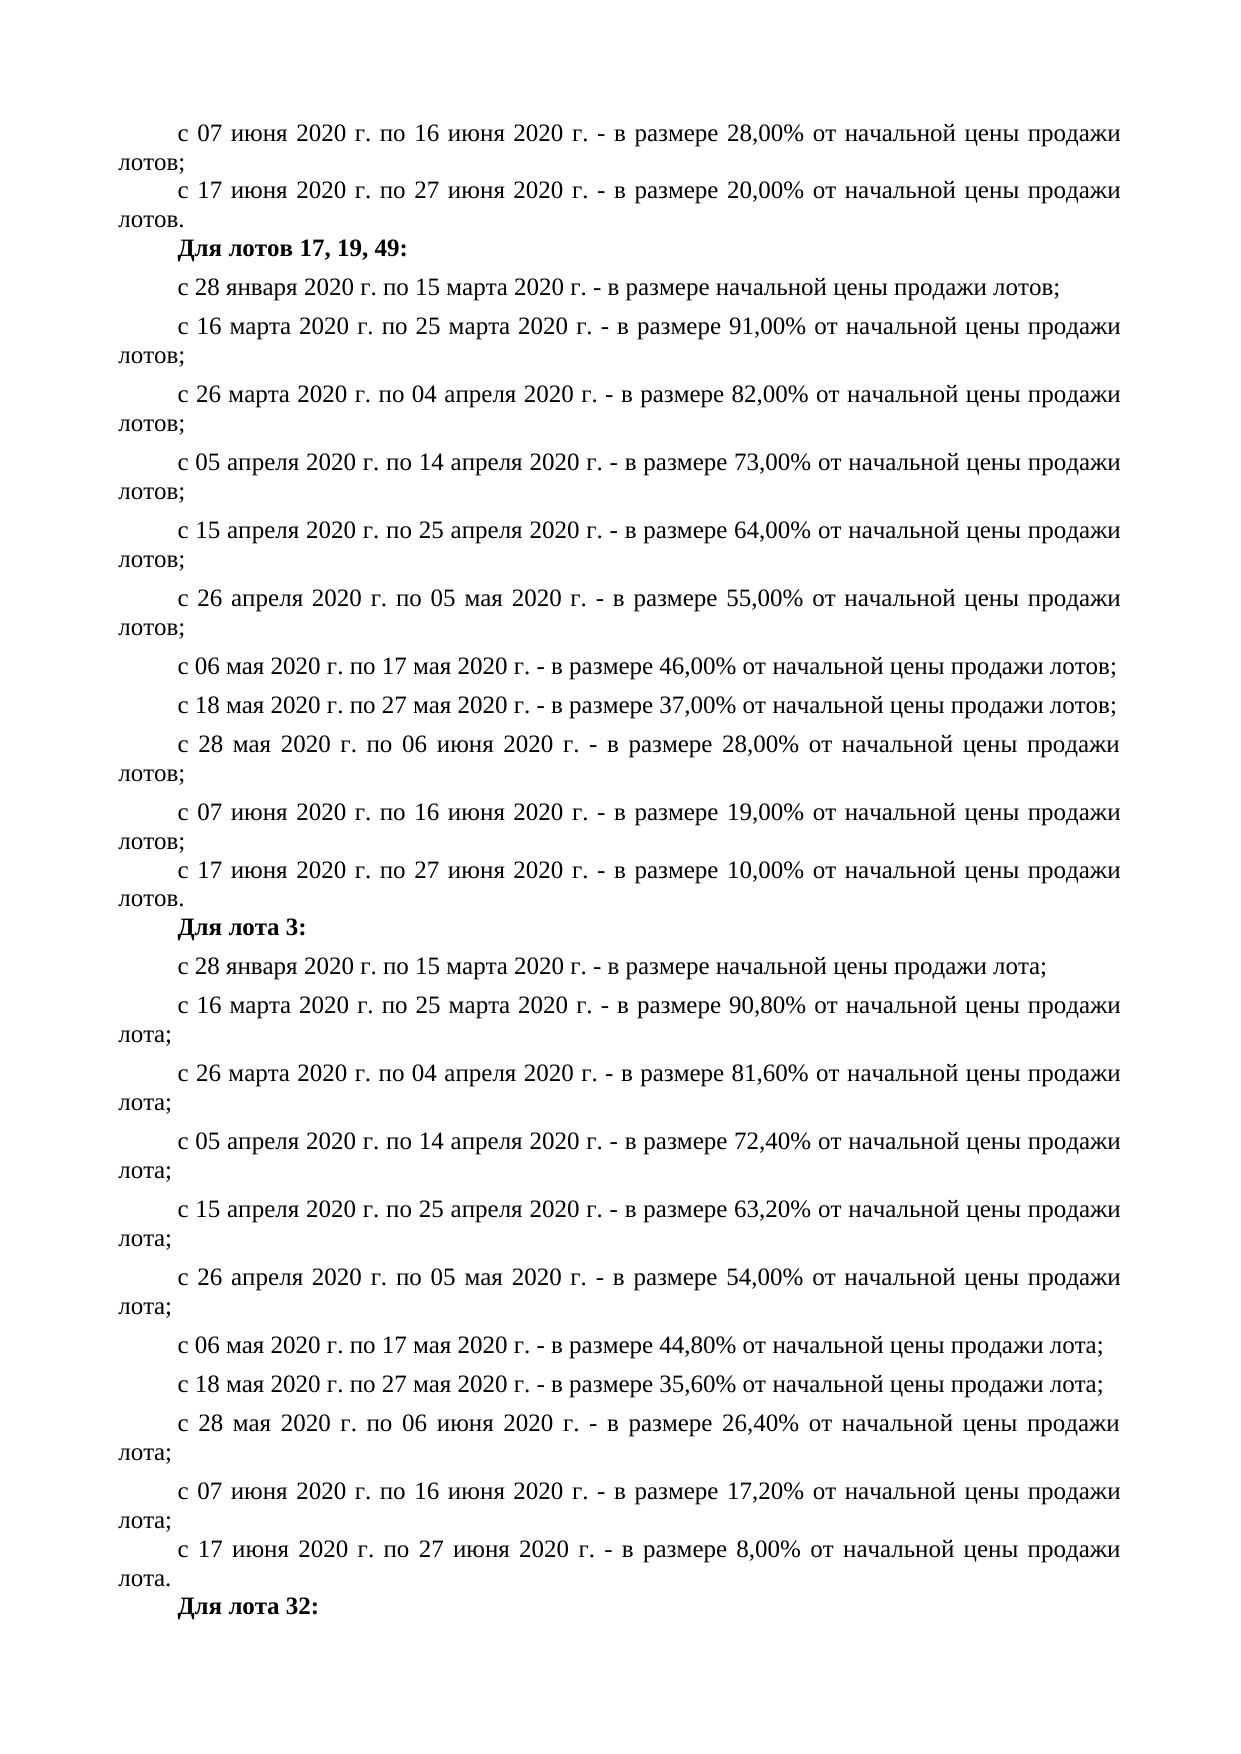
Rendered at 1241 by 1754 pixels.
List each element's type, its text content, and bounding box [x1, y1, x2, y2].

text с 06 мая 2020 г. по 17 мая 2020 г. - в размере 46,00% от начальной цены продажи лотов; [118, 651, 1122, 680]
text с 28 мая 2020 г. по 06 июня 2020 г. - в размере 26,40% от начальной цены продажи лота; [118, 1408, 1122, 1466]
text с 07 июня 2020 г. по 16 июня 2020 г. - в размере 17,20% от начальной цены продажи лота; [118, 1476, 1122, 1534]
text с 17 июня 2020 г. по 27 июня 2020 г. - в размере 20,00% от начальной цены продажи лотов. [118, 176, 1122, 233]
text с 26 марта 2020 г. по 04 апреля 2020 г. - в размере 82,00% от начальной цены продажи лотов; [118, 379, 1122, 437]
text с 26 марта 2020 г. по 04 апреля 2020 г. - в размере 81,60% от начальной цены продажи лота; [118, 1058, 1122, 1116]
text с 18 мая 2020 г. по 27 мая 2020 г. - в размере 37,00% от начальной цены продажи лотов; [118, 690, 1122, 719]
text с 17 июня 2020 г. по 27 июня 2020 г. - в размере 10,00% от начальной цены продажи лотов. [118, 855, 1122, 912]
text с 17 июня 2020 г. по 27 июня 2020 г. - в размере 8,00% от начальной цены продажи лота. [118, 1534, 1122, 1591]
text с 18 мая 2020 г. по 27 мая 2020 г. - в размере 35,60% от начальной цены продажи лота; [118, 1369, 1122, 1398]
text с 28 января 2020 г. по 15 марта 2020 г. - в размере начальной цены продажи лота; [118, 951, 1122, 980]
text с 26 апреля 2020 г. по 05 мая 2020 г. - в размере 54,00% от начальной цены продажи лота; [118, 1262, 1122, 1320]
text с 07 июня 2020 г. по 16 июня 2020 г. - в размере 19,00% от начальной цены продажи лотов; [118, 797, 1122, 855]
text с 05 апреля 2020 г. по 14 апреля 2020 г. - в размере 72,40% от начальной цены продажи лота; [118, 1126, 1122, 1184]
text с 07 июня 2020 г. по 16 июня 2020 г. - в размере 28,00% от начальной цены продажи лотов; [118, 118, 1122, 176]
text с 15 апреля 2020 г. по 25 апреля 2020 г. - в размере 63,20% от начальной цены продажи лота; [118, 1194, 1122, 1252]
text с 26 апреля 2020 г. по 05 мая 2020 г. - в размере 55,00% от начальной цены продажи лотов; [118, 583, 1122, 641]
text с 28 января 2020 г. по 15 марта 2020 г. - в размере начальной цены продажи лотов; [118, 272, 1122, 301]
text с 16 марта 2020 г. по 25 марта 2020 г. - в размере 90,80% от начальной цены продажи лота; [118, 991, 1122, 1048]
text с 16 марта 2020 г. по 25 марта 2020 г. - в размере 91,00% от начальной цены продажи лотов; [118, 311, 1122, 369]
text с 06 мая 2020 г. по 17 мая 2020 г. - в размере 44,80% от начальной цены продажи лота; [118, 1330, 1122, 1359]
text Для лота 3: [118, 912, 1122, 941]
text с 15 апреля 2020 г. по 25 апреля 2020 г. - в размере 64,00% от начальной цены продажи лотов; [118, 515, 1122, 573]
text с 28 мая 2020 г. по 06 июня 2020 г. - в размере 28,00% от начальной цены продажи лотов; [118, 729, 1122, 787]
text Для лота 32: [118, 1591, 1122, 1620]
text с 05 апреля 2020 г. по 14 апреля 2020 г. - в размере 73,00% от начальной цены продажи лотов; [118, 447, 1122, 505]
text Для лотов 17, 19, 49: [118, 233, 1122, 262]
